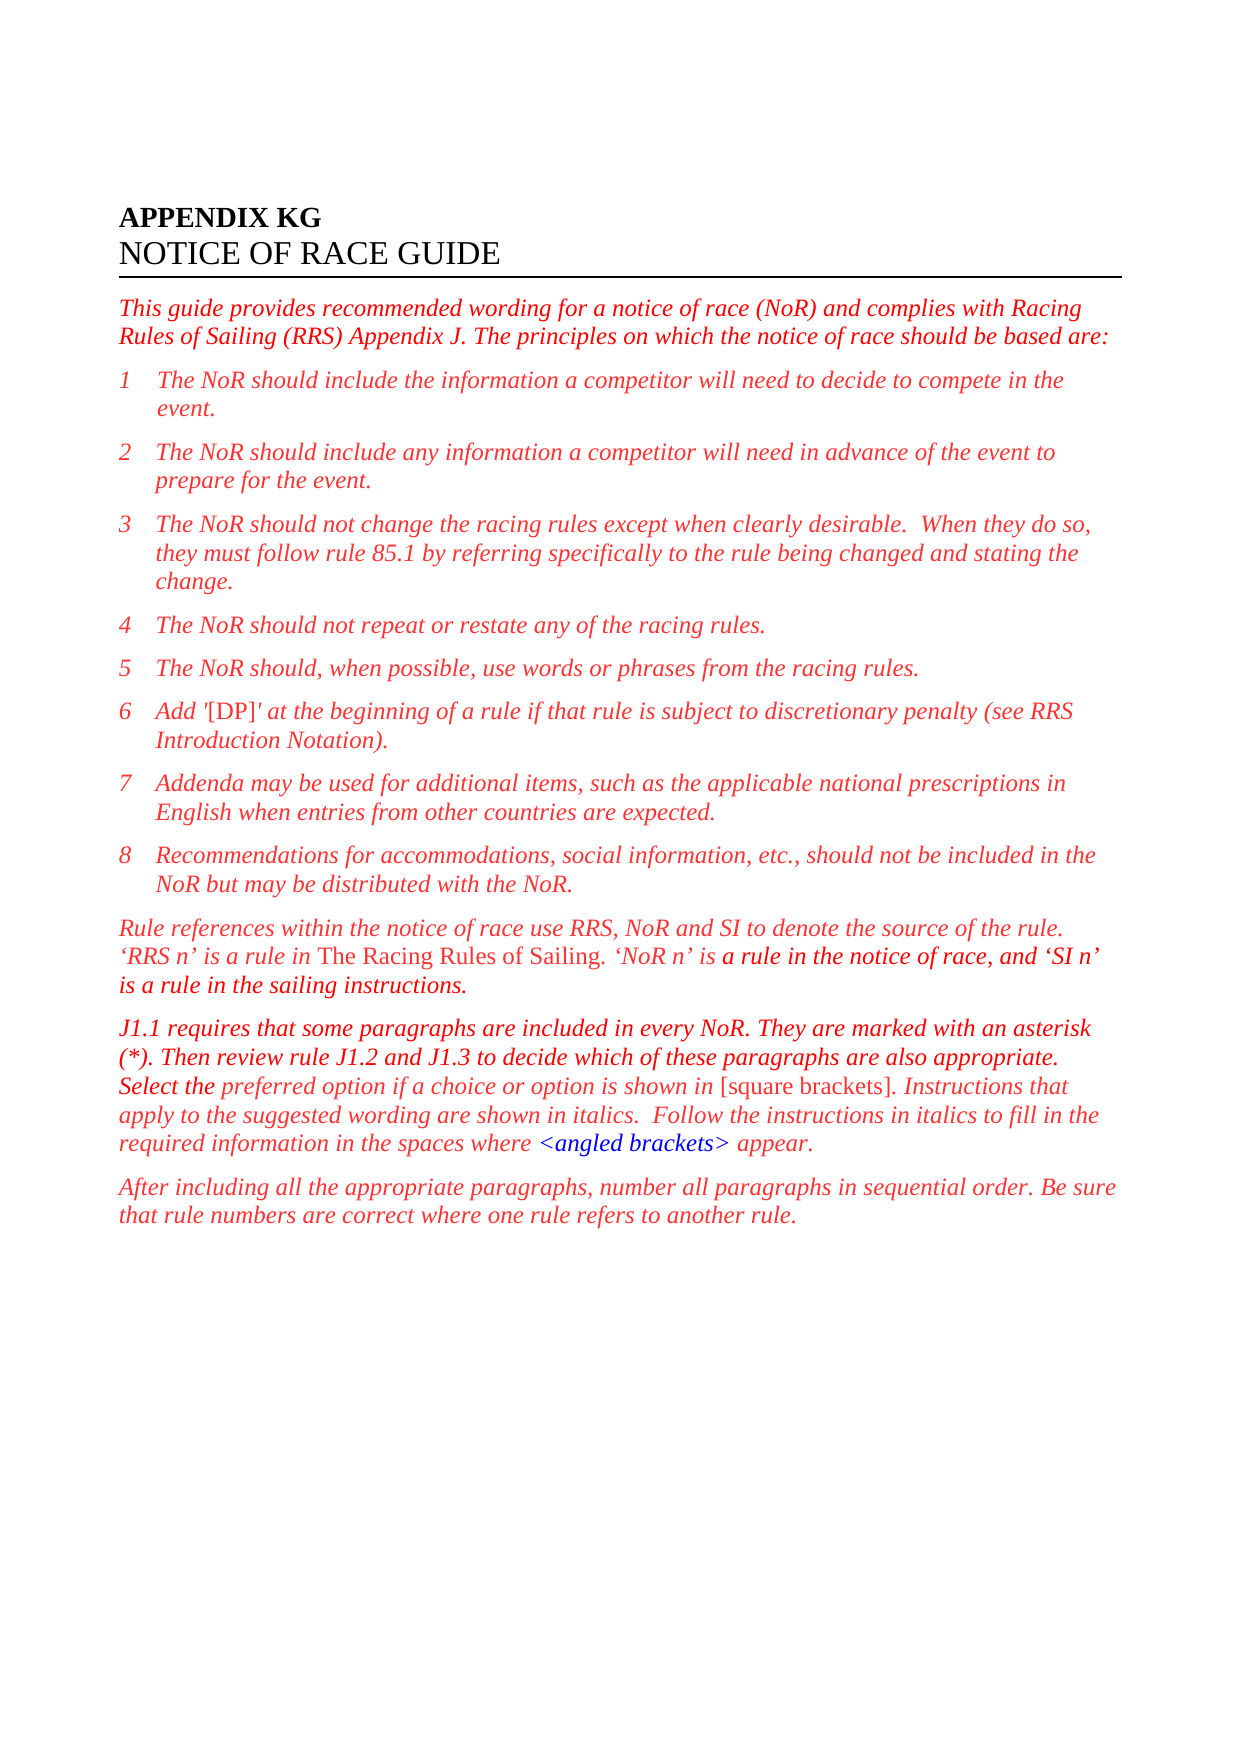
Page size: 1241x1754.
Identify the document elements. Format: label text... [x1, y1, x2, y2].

text 2 The NoR should include any information a competitor will need in advance of the event to prepare for the event. [118, 437, 1122, 494]
text 7 Addenda may be used for additional items, such as the applicable national prescriptions in English when entries from other countries are expected. [118, 768, 1122, 826]
text Rule references within the notice of race use RRS, NoR and SI to denote the source of the rule. ‘RRS n’ is a rule in The Racing Rules of Sailing. ‘NoR n’ is a rule in the notice of race, and ‘SI n’ is a rule in the sailing instructions. [118, 913, 1122, 999]
text 6 Add '[DP]' at the beginning of a rule if that rule is subject to discretionary penalty (see RRS Introduction Notation). [118, 696, 1122, 754]
text J1.1 requires that some paragraphs are included in every NoR. They are marked with an asterisk (*). Then review rule J1.2 and J1.3 to decide which of these paragraphs are also appropriate. Select the preferred option if a choice or option is shown in [square brackets]. Instructions that apply to the suggested wording are shown in italics. Follow the instructions in italics to fill in the required information in the spaces where <angled brackets> appear. [118, 1013, 1122, 1157]
text 8 Recommendations for accommodations, social information, etc., should not be included in the NoR but may be distributed with the NoR. [118, 841, 1122, 898]
text 5 The NoR should, when possible, use words or phrases from the racing rules. [118, 653, 1122, 682]
text 4 The NoR should not repeat or restate any of the racing rules. [118, 610, 1122, 638]
text 3 The NoR should not change the racing rules except when clearly desirable. When they do so, they must follow rule 85.1 by referring specifically to the rule being changed and stating the change. [118, 509, 1122, 595]
text APPENDIX KG [118, 200, 1122, 233]
text 1 The NoR should include the information a competitor will need to decide to compete in the event. [118, 365, 1122, 422]
text This guide provides recommended wording for a notice of race (NoR) and complies with Racing Rules of Sailing (RRS) Appendix J. The principles on which the notice of race should be based are: [118, 293, 1122, 350]
text After including all the appropriate paragraphs, number all paragraphs in sequential order. Be sure that rule numbers are correct where one rule refers to another rule. [118, 1172, 1122, 1229]
text NOTICE OF RACE GUIDE [118, 233, 1122, 278]
